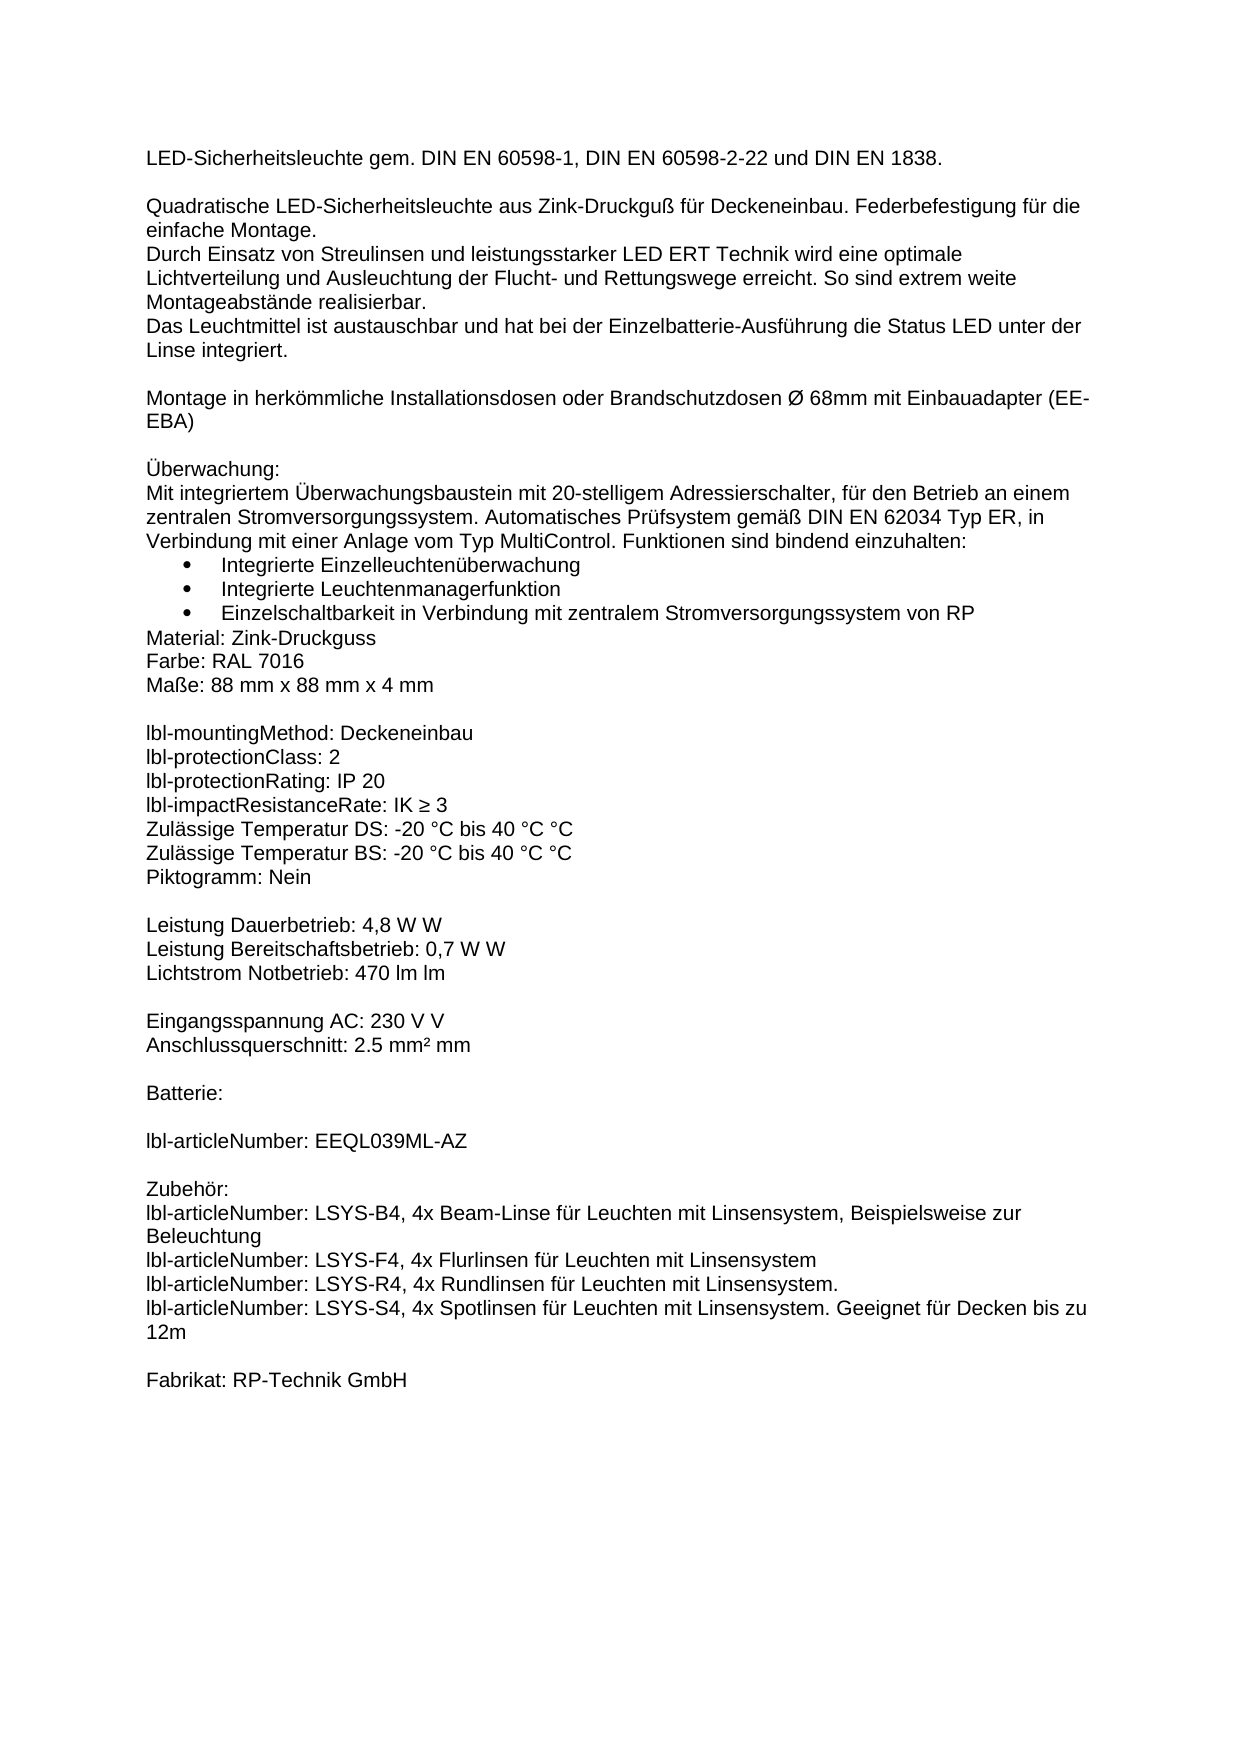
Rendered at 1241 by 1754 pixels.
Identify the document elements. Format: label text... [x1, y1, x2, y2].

text lbl-protectionRating: IP 20 [146, 769, 1094, 793]
text Zubehör: [146, 1176, 1094, 1200]
text Material: Zink-Druckguss [146, 625, 1094, 649]
text Überwachung: [146, 457, 1094, 481]
text Zulässige Temperatur BS: -20 °C bis 40 °C °C [146, 841, 1094, 865]
text lbl-articleNumber: EEQL039ML-AZ [146, 1128, 1094, 1152]
text lbl-impactResistanceRate: IK ≥ 3 [146, 793, 1094, 817]
text lbl-articleNumber: LSYS-B4, 4x Beam-Linse für Leuchten mit Linsensystem, Beispielsweise zur Beleuchtung [146, 1200, 1094, 1248]
text Leistung Bereitschaftsbetrieb: 0,7 W W [146, 937, 1094, 961]
text Leistung Dauerbetrieb: 4,8 W W [146, 913, 1094, 937]
text Piktogramm: Nein [146, 865, 1094, 889]
text LED-Sicherheitsleuchte gem. DIN EN 60598-1, DIN EN 60598-2-22 und DIN EN 1838. Quadratische LED-Sicherheitsleuchte aus Zink-Druckguß für Deckeneinbau. Federbefestigung für die einfache Montage. Durch Einsatz von Streulinsen und leistungsstarker LED ERT Technik wird eine optimale Lichtverteilung und Ausleuchtung der Flucht- und Rettungswege erreicht. So sind extrem weite Montageabstände realisierbar.Das Leuchtmittel ist austauschbar und hat bei der Einzelbatterie-Ausführung die Status LED unter der Linse integriert.Montage in herkömmliche Installationsdosen oder Brandschutzdosen Ø 68mm mit Einbauadapter (EE-EBA) [146, 146, 1094, 433]
text lbl-articleNumber: LSYS-R4, 4x Rundlinsen für Leuchten mit Linsensystem. [146, 1272, 1094, 1296]
text lbl-articleNumber: LSYS-F4, 4x Flurlinsen für Leuchten mit Linsensystem [146, 1248, 1094, 1272]
text lbl-articleNumber: LSYS-S4, 4x Spotlinsen für Leuchten mit Linsensystem. Geeignet für Decken bis zu 12m [146, 1296, 1094, 1344]
list Einzelschaltbarkeit in Verbindung mit zentralem Stromversorgungssystem von RP [183, 601, 1094, 625]
text Maße: 88 mm x 88 mm x 4 mm [146, 673, 1094, 697]
text Mit integriertem Überwachungsbaustein mit 20-stelligem Adressierschalter, für den Betrieb an einem zentralen Stromversorgungssystem. Automatisches Prüfsystem gemäß DIN EN 62034 Typ ER, in Verbindung mit einer Anlage vom Typ MultiControl. Funktionen sind bindend einzuhalten: [146, 481, 1094, 553]
list Integrierte Leuchtenmanagerfunktion [183, 577, 1094, 601]
text Fabrikat: RP-Technik GmbH [146, 1368, 1094, 1392]
list Integrierte Einzelleuchtenüberwachung [183, 553, 1094, 577]
text Batterie: [146, 1081, 1094, 1104]
text lbl-mountingMethod: Deckeneinbau [146, 721, 1094, 745]
text Anschlussquerschnitt: 2.5 mm² mm [146, 1033, 1094, 1057]
text lbl-protectionClass: 2 [146, 745, 1094, 769]
text Lichtstrom Notbetrieb: 470 lm lm [146, 961, 1094, 985]
text Eingangsspannung AC: 230 V V [146, 1009, 1094, 1033]
text Zulässige Temperatur DS: -20 °C bis 40 °C °C [146, 817, 1094, 841]
text Farbe: RAL 7016 [146, 649, 1094, 673]
